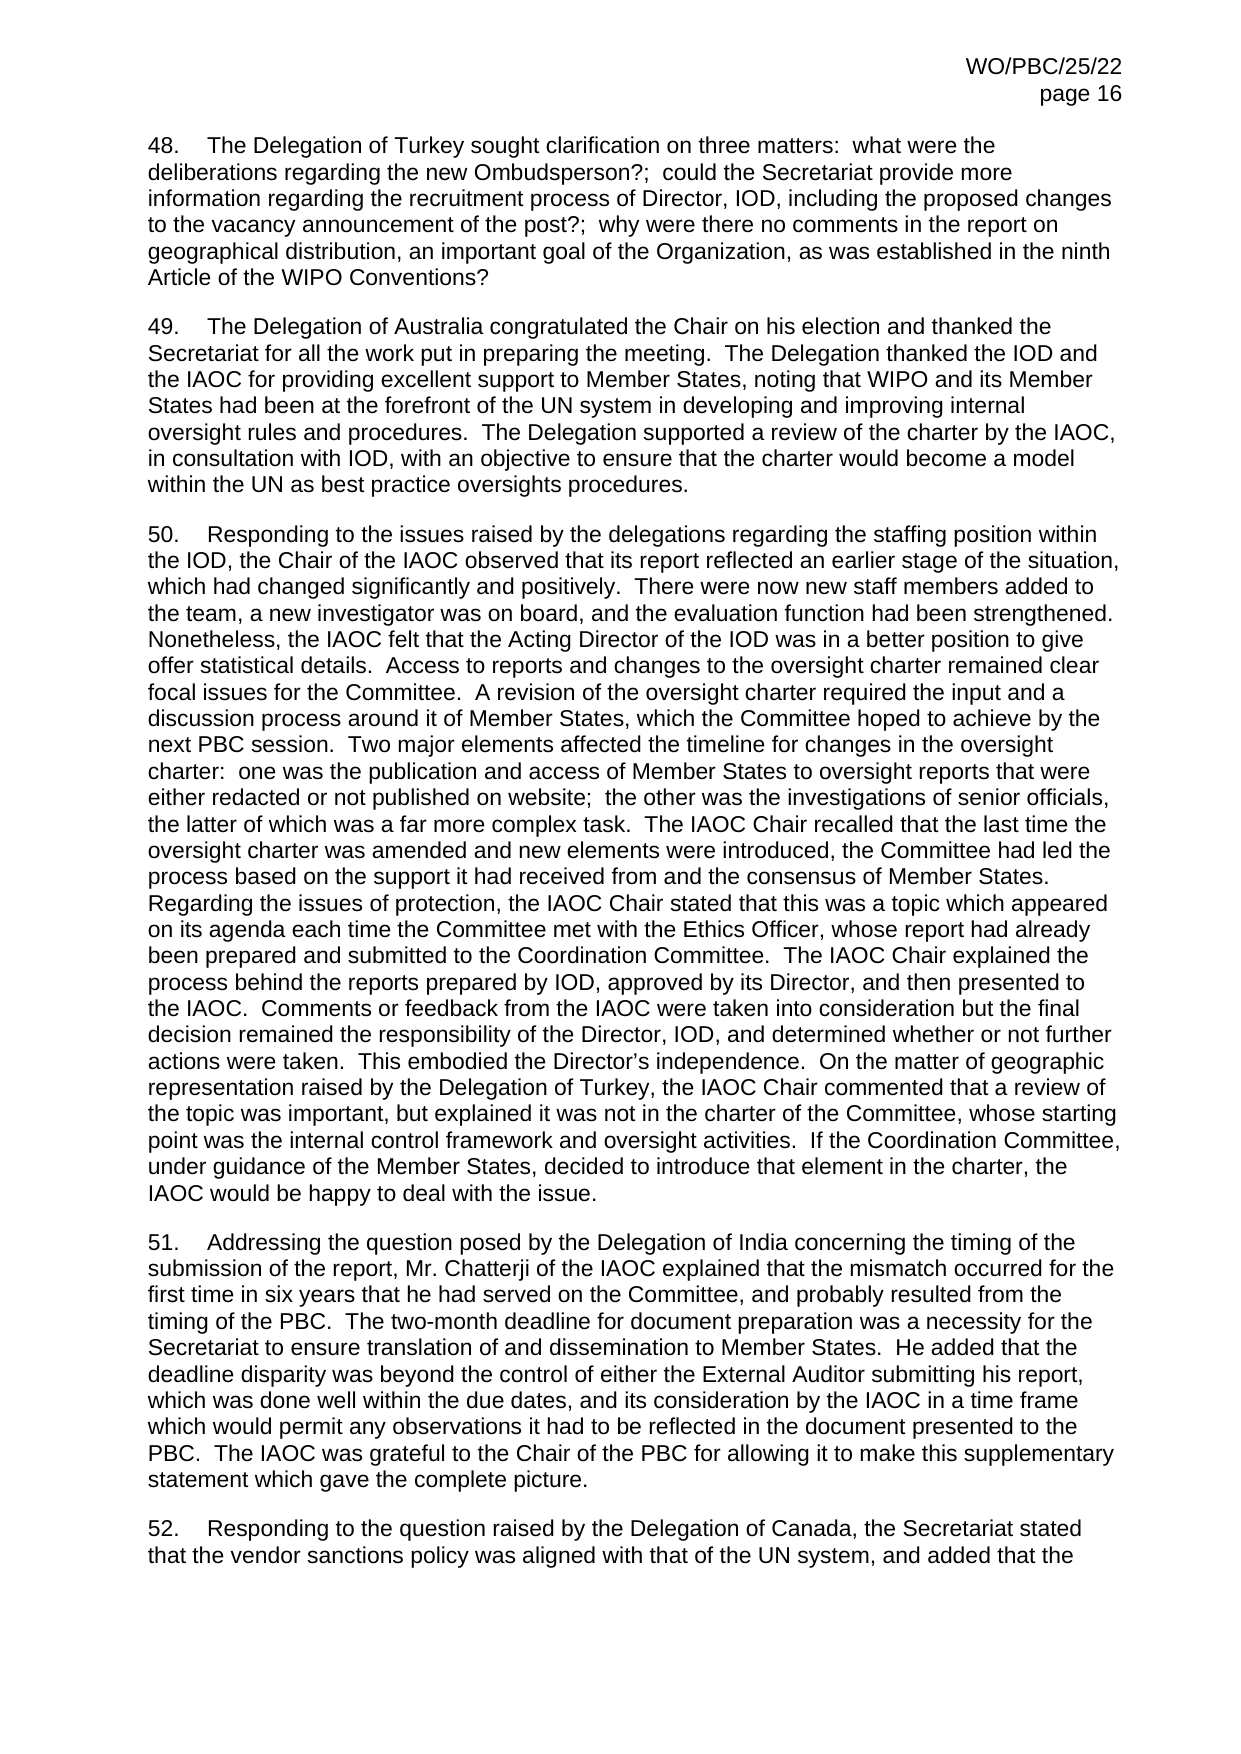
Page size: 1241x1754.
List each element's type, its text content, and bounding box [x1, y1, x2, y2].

text Responding to the issues raised by the delegations regarding the staffing position within the IOD, the Chair of the IAOC observed that its report reflected an earlier stage of the situation, which had changed significantly and positively. There were now new staff members added to the team, a new investigator was on board, and the evaluation function had been strengthened. Nonetheless, the IAOC felt that the Acting Director of the IOD was in a better position to give offer statistical details. Access to reports and changes to the oversight charter remained clear focal issues for the Committee. A revision of the oversight charter required the input and a discussion process around it of Member States, which the Committee hoped to achieve by the next PBC session. Two major elements affected the timeline for changes in the oversight charter: one was the publication and access of Member States to oversight reports that were either redacted or not published on website; the other was the investigations of senior officials, the latter of which was a far more complex task. The IAOC Chair recalled that the last time the oversight charter was amended and new elements were introduced, the Committee had led the process based on the support it had received from and the consensus of Member States. Regarding the issues of protection, the IAOC Chair stated that this was a topic which appeared on its agenda each time the Committee met with the Ethics Officer, whose report had already been prepared and submitted to the Coordination Committee. The IAOC Chair explained the process behind the reports prepared by IOD, approved by its Director, and then presented to the IAOC. Comments or feedback from the IAOC were taken into consideration but the final decision remained the responsibility of the Director, IOD, and determined whether or not further actions were taken. This embodied the Director’s independence. On the matter of geographic representation raised by the Delegation of Turkey, the IAOC Chair commented that a review of the topic was important, but explained it was not in the charter of the Committee, whose starting point was the internal control framework and oversight activities. If the Coordination Committee, under guidance of the Member States, decided to introduce that element in the charter, the IAOC would be happy to deal with the issue. [148, 521, 1122, 1206]
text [148, 1515, 1122, 1568]
text Addressing the question posed by the Delegation of India concerning the timing of the submission of the report, Mr. Chatterji of the IAOC explained that the mismatch occurred for the first time in six years that he had served on the Committee, and probably resulted from the timing of the PBC. The two-month deadline for document preparation was a necessity for the Secretariat to ensure translation of and dissemination to Member States. He added that the deadline disparity was beyond the control of either the External Auditor submitting his report, which was done well within the due dates, and its consideration by the IAOC in a time frame which would permit any observations it had to be reflected in the document presented to the PBC. The IAOC was grateful to the Chair of the PBC for allowing it to make this supplementary statement which gave the complete picture. [148, 1229, 1122, 1492]
text The Delegation of Turkey sought clarification on three matters: what were the deliberations regarding the new Ombudsperson?; could the Secretariat provide more information regarding the recruitment process of Director, IOD, including the proposed changes to the vacancy announcement of the post?; why were there no comments in the report on geographical distribution, an important goal of the Organization, as was established in the ninth Article of the WIPO Conventions? [148, 132, 1122, 290]
text The Delegation of Australia congratulated the Chair on his election and thanked the Secretariat for all the work put in preparing the meeting. The Delegation thanked the IOD and the IAOC for providing excellent support to Member States, noting that WIPO and its Member States had been at the forefront of the UN system in developing and improving internal oversight rules and procedures. The Delegation supported a review of the charter by the IAOC, in consultation with IOD, with an objective to ensure that the charter would become a model within the UN as best practice oversights procedures. [148, 313, 1122, 498]
